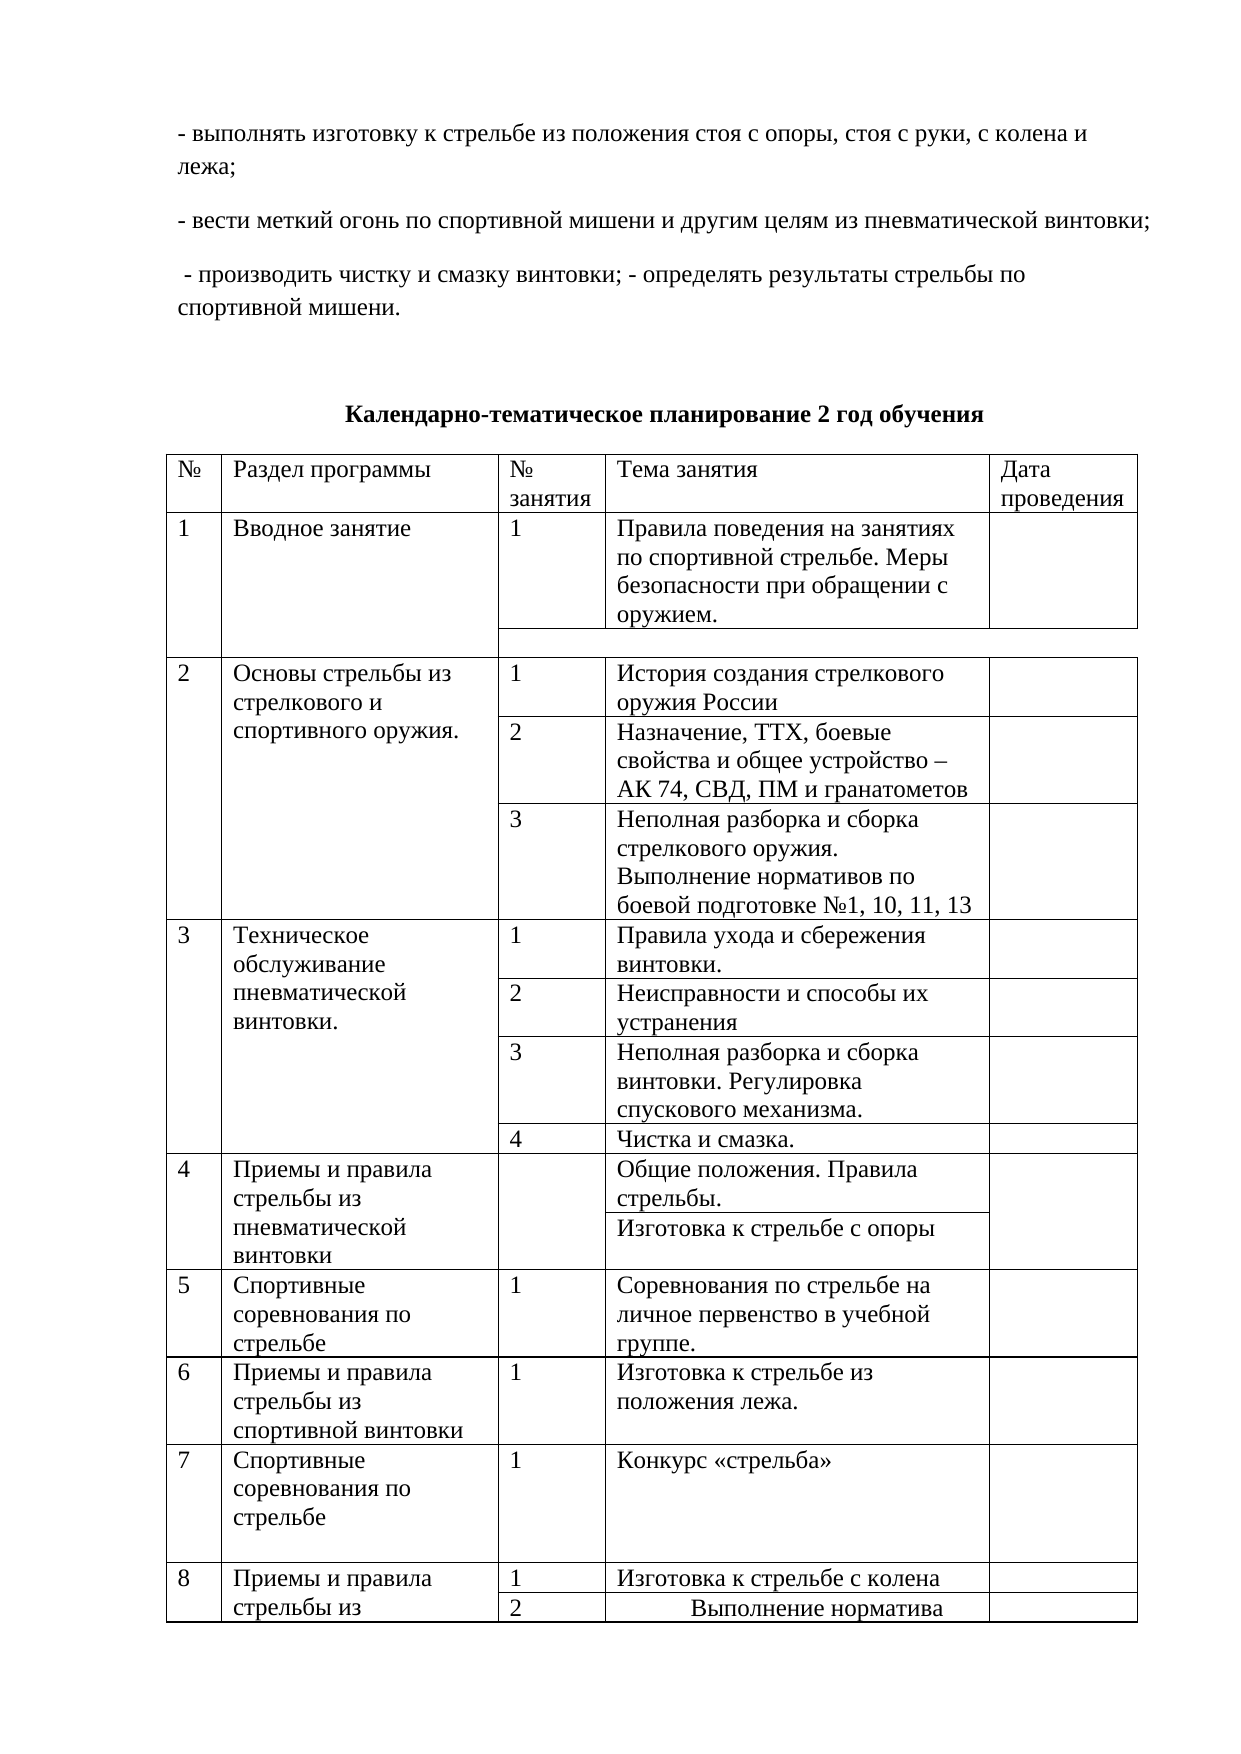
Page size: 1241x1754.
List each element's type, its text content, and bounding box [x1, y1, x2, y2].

table_cell Чистка и смазка. [606, 1124, 989, 1153]
table_cell [990, 979, 1137, 1036]
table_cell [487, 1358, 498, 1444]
table_cell 1 [499, 920, 605, 977]
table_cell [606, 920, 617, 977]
table_cell Вводное занятие [222, 513, 498, 657]
table_cell 4 [167, 1154, 221, 1269]
table_cell Основы стрельбы из стрелкового и спортивного оружия. [222, 658, 498, 919]
table_cell 1 [499, 513, 605, 628]
table_cell 3 [167, 920, 221, 1153]
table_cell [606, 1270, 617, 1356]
table_cell 1 [499, 658, 605, 716]
table_cell 1 [499, 1445, 605, 1562]
table_cell 1 [167, 513, 221, 657]
table_header № [167, 455, 221, 512]
table_cell 3 [499, 1037, 605, 1123]
table_cell Конкурс «стрельба» [606, 1445, 989, 1562]
table_cell [990, 513, 1137, 628]
text - производить чистку и смазку винтовки; - определять результаты стрельбы по спортивной мишени. [177, 259, 1152, 321]
table_cell 1 [499, 1358, 605, 1444]
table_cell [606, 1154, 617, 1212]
table_cell [990, 1358, 1137, 1444]
table_cell [990, 1124, 1137, 1153]
table_cell [990, 717, 1137, 803]
table_cell Техническое обслуживание пневматической винтовки. [222, 920, 498, 1153]
table_cell 5 [167, 1270, 221, 1356]
table_cell Спортивные соревнования по стрельбе [222, 1445, 498, 1562]
table_header Раздел программы [222, 455, 498, 512]
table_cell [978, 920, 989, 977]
table_cell 2 [499, 717, 605, 803]
table_cell Изготовка к стрельбе с опоры [606, 1213, 989, 1269]
table_cell 1 [499, 1270, 605, 1356]
table_cell [990, 1445, 1137, 1562]
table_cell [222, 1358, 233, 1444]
table_cell 6 [167, 1358, 221, 1444]
table_cell [990, 1037, 1137, 1123]
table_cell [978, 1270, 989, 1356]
table_cell [990, 1154, 1137, 1269]
text - выполнять изготовку к стрельбе из положения стоя с опоры, стоя с руки, с колена и лежа; [177, 118, 1152, 180]
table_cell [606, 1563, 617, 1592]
table_cell 2 [167, 658, 221, 919]
table_cell Неполная разборка и сборка винтовки. Регулировка спускового механизма. [606, 1037, 989, 1123]
table_cell Неисправности и способы их устранения [606, 979, 989, 1036]
table_header Тема занятия [606, 455, 989, 512]
table_cell Неполная разборка и сборка стрелкового оружия. Выполнение нормативов по боевой подготовке №1, 10, 11, 13 [606, 804, 989, 919]
table_cell [990, 1270, 1137, 1356]
table_cell [990, 1593, 1137, 1621]
table_cell [990, 920, 1137, 977]
table_header Дата проведения [990, 455, 1137, 512]
table_cell 7 [167, 1445, 221, 1562]
table_cell Изготовка к стрельбе из положения лежа. [606, 1358, 989, 1444]
table_cell 4 [499, 1124, 605, 1153]
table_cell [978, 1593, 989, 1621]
table_cell 2 [499, 1593, 605, 1621]
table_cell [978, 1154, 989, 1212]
table_cell [990, 804, 1137, 919]
table_cell История создания стрелкового оружия России [606, 658, 989, 716]
text Календарно-тематическое планирование 2 год обучения [177, 399, 1152, 428]
table_cell Приемы и правила стрельбы из пневматической винтовки [222, 1563, 498, 1621]
table_cell Назначение, ТТХ, боевые свойства и общее устройство – АК 74, СВД, ПМ и гранатометов [606, 717, 989, 803]
table_cell 2 [499, 979, 605, 1036]
table_cell [990, 658, 1137, 716]
text - вести меткий огонь по спортивной мишени и другим целям из пневматической винтовки; [177, 205, 1152, 234]
table_cell 8 [167, 1563, 221, 1621]
table_header № занятия [499, 455, 605, 512]
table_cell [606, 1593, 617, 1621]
table_cell [499, 1154, 605, 1269]
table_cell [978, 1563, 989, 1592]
table_cell [990, 1563, 1137, 1592]
table_cell Правила поведения на занятиях по спортивной стрельбе. Меры безопасности при обращении с оружием. [606, 513, 989, 628]
table_cell 1 [499, 1563, 605, 1592]
table_cell 3 [499, 804, 605, 919]
